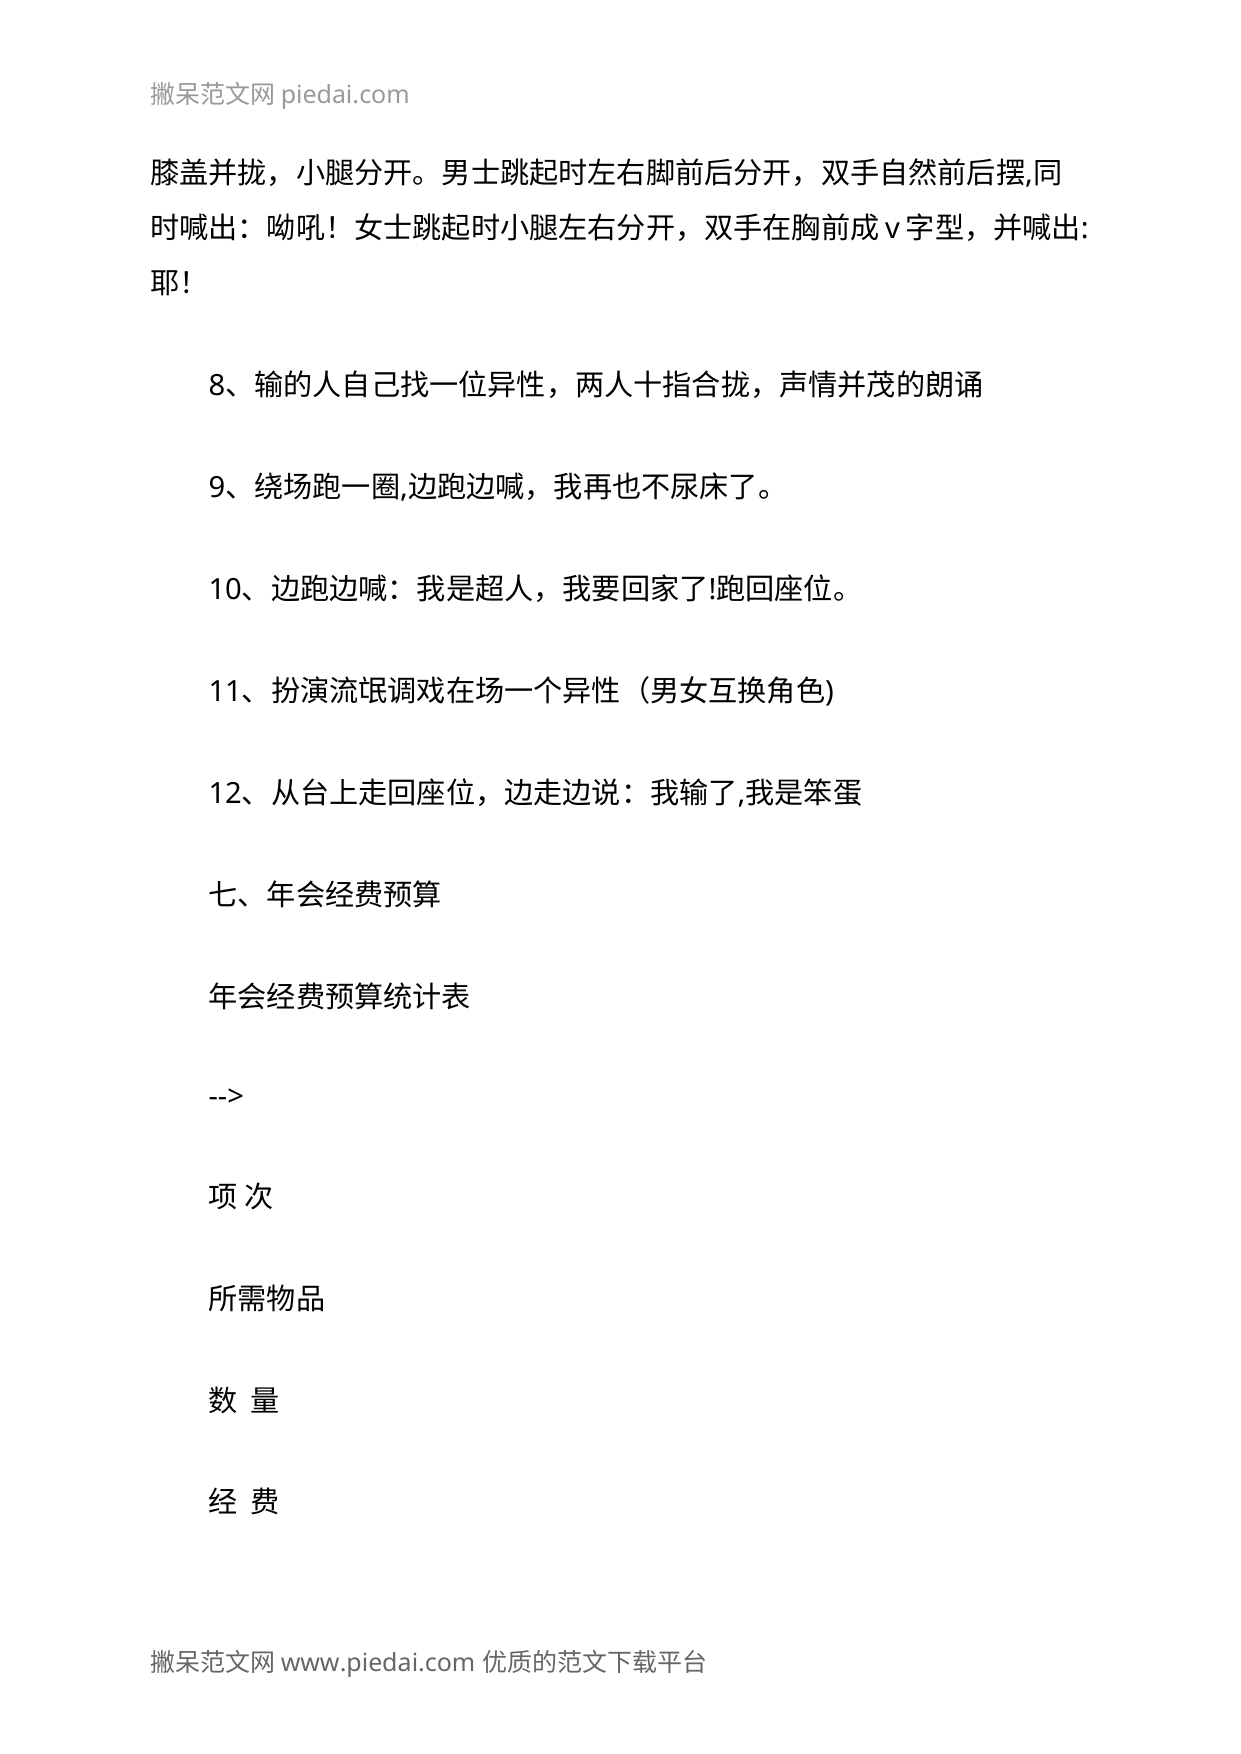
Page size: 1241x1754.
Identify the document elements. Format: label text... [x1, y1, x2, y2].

text 所需物品 [150, 1275, 1090, 1318]
text 数 量 [150, 1377, 1090, 1419]
text 10、边跑边喊：我是超人，我要回家了!跑回座位。 [150, 566, 1090, 608]
text 项 次 [150, 1174, 1090, 1216]
text 年会经费预算统计表 [150, 973, 1090, 1016]
text 9、绕场跑一圈,边跑边喊，我再也不尿床了。 [150, 464, 1090, 506]
text 经 费 [150, 1479, 1090, 1521]
text 8、输的人自己找一位异性，两人十指合拢，声情并茂的朗诵 [150, 362, 1090, 404]
text 12、从台上走回座位，边走边说：我输了,我是笨蛋 [150, 770, 1090, 812]
text 11、扮演流氓调戏在场一个异性（男女互换角色) [150, 668, 1090, 710]
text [150, 150, 1090, 302]
text --> [150, 1075, 1090, 1115]
text 七、年会经费预算 [150, 872, 1090, 914]
